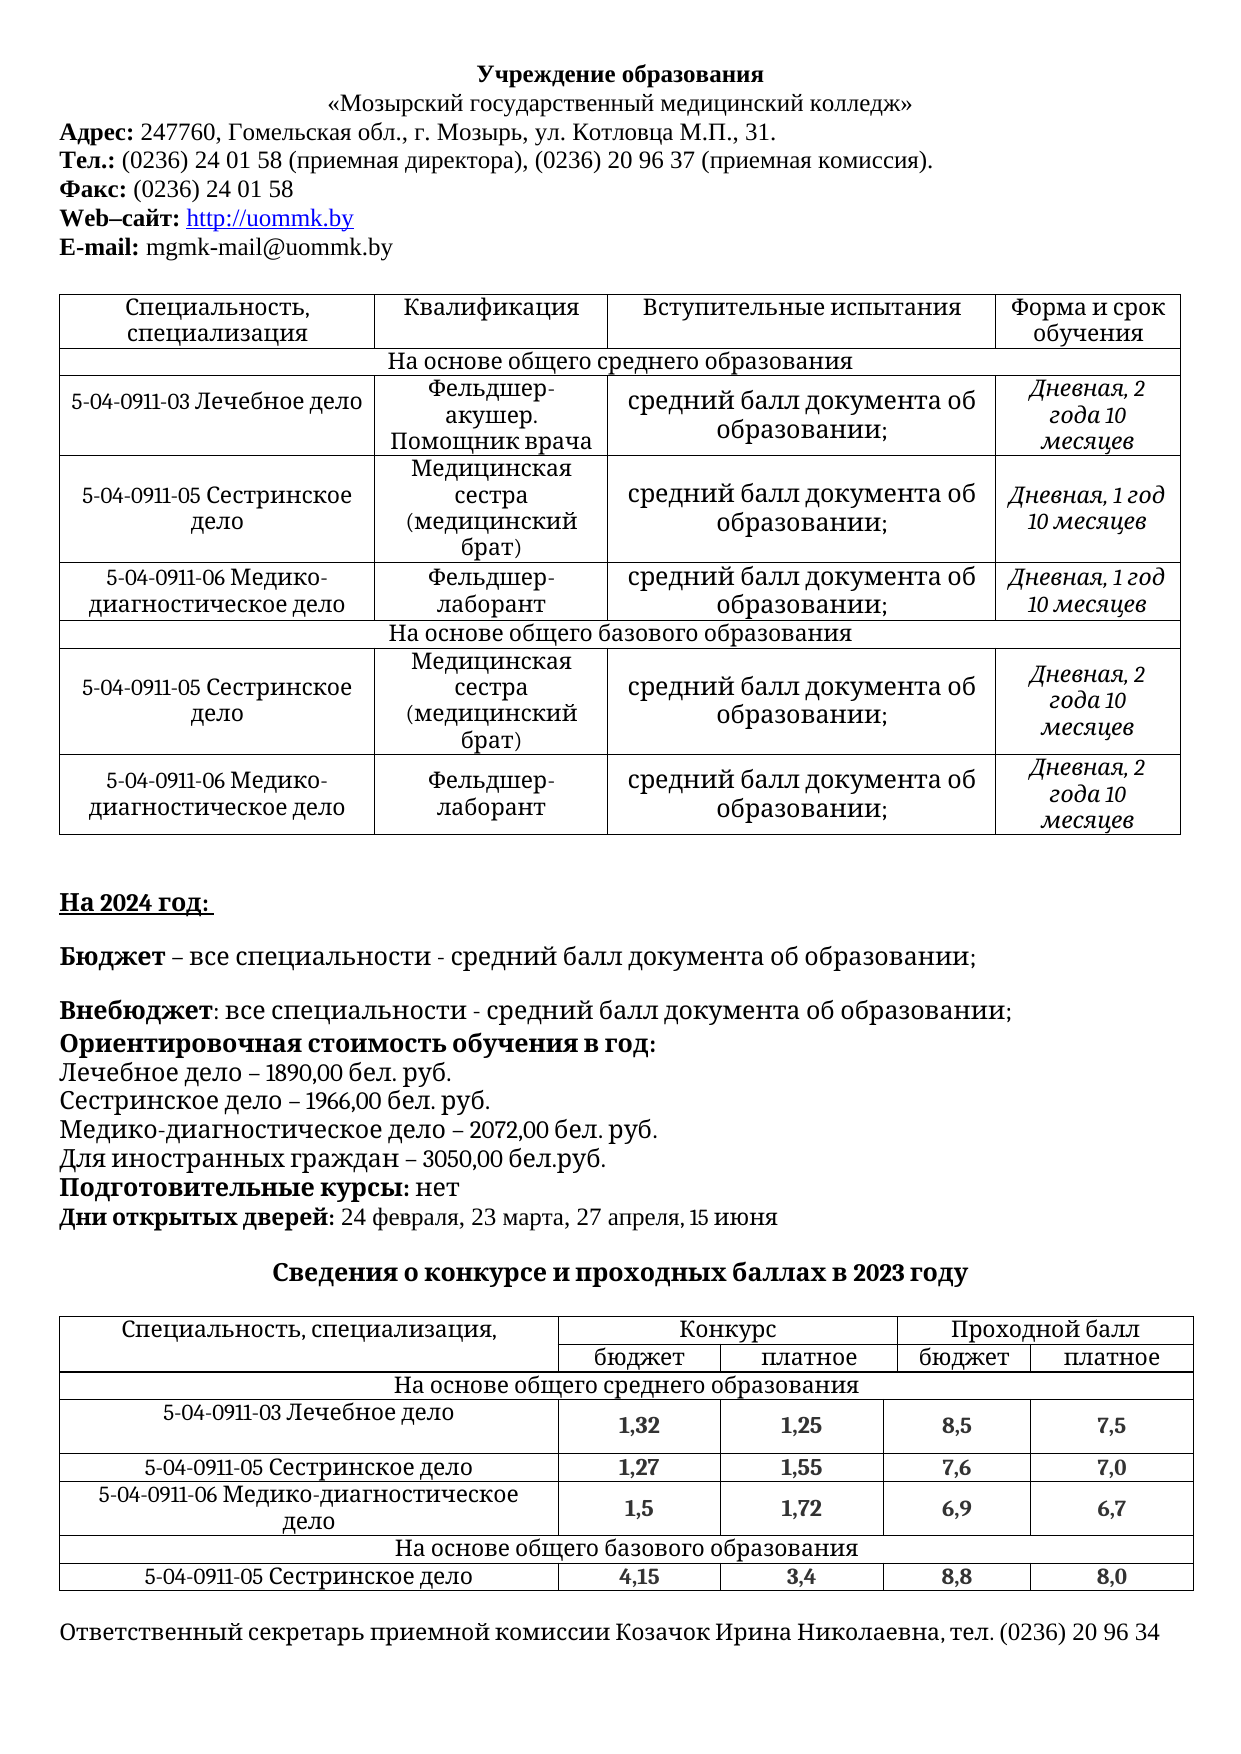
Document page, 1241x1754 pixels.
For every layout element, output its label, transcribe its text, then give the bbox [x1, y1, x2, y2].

table_cell средний балл документа об образовании; [608, 563, 995, 620]
table_cell 8,5 [884, 1400, 1030, 1453]
table_cell 3,4 [721, 1564, 883, 1590]
table_cell 5-04-0911-06 Медико-диагностическое дело [60, 563, 374, 620]
table_header Вступительные испытания [608, 295, 995, 348]
table_header Конкурс [559, 1317, 897, 1343]
text Сестринское дело – 1966,00 бел. руб. [59, 1087, 1181, 1116]
table_cell 8,0 [1031, 1564, 1193, 1590]
text Бюджет – все специальности - средний балл документа об образовании; [59, 943, 1181, 972]
table_cell 1,5 [559, 1482, 720, 1535]
table_cell средний балл документа об образовании; [608, 376, 995, 455]
text Адрес: 247760, Гомельская обл., г. Мозырь, ул. Котловца М.П., 31. [59, 117, 1181, 145]
table_cell На основе общего базового образования [60, 1536, 1193, 1562]
text Web–сайт: http://uommk.by [59, 203, 1181, 232]
table_cell 1,55 [721, 1454, 883, 1481]
table_cell 5-04-0911-03 Лечебное дело [60, 1400, 558, 1453]
table_cell Фельдшер-лаборант [375, 563, 607, 620]
table_cell 4,15 [559, 1564, 720, 1590]
table_cell 5-04-0911-06 Медико-диагностическое дело [60, 755, 374, 834]
table_cell Медицинская сестра (медицинский брат) [375, 456, 607, 562]
table_cell 1,72 [721, 1482, 883, 1535]
table_header Квалификация [375, 295, 607, 348]
table_cell 6,9 [884, 1482, 1030, 1535]
table_cell 6,7 [1031, 1482, 1193, 1535]
table_cell 1,27 [559, 1454, 720, 1481]
table_cell бюджет [559, 1345, 720, 1371]
table_cell бюджет [898, 1345, 1030, 1371]
text Учреждение образования [59, 59, 1181, 88]
table_cell средний балл документа об образовании; [608, 456, 995, 562]
table_cell средний балл документа об образовании; [608, 649, 995, 754]
text Дни открытых дверей: 24 февраля, 23 марта, 27 апреля, 15 июня [59, 1202, 1181, 1231]
table_cell 5-04-0911-05 Сестринское дело [60, 456, 374, 562]
table_cell Дневная, 2 года 10 месяцев [996, 649, 1180, 754]
table_cell Дневная, 2 года 10 месяцев [996, 376, 1180, 455]
text Ориентировочная стоимость обучения в год: [59, 1030, 1181, 1058]
table_cell Фельдшер-акушер. Помощник врача [375, 376, 607, 455]
table_cell Дневная, 1 год 10 месяцев [996, 563, 1180, 620]
text Внебюджет: все специальности - средний балл документа об образовании; [59, 997, 1181, 1025]
text Тел.: (0236) 24 01 58 (приемная директора), (0236) 20 96 37 (приемная комиссия). [59, 145, 1181, 174]
table_cell средний балл документа об образовании; [608, 755, 995, 834]
text E-mail: mgmk-mail@uommk.by [59, 232, 1181, 260]
table_cell 5-04-0911-06 Медико-диагностическое дело [60, 1482, 558, 1535]
table_cell 7,6 [884, 1454, 1030, 1481]
table_cell На основе общего среднего образования [60, 349, 1180, 375]
table_header Проходной балл [898, 1317, 1193, 1343]
table_cell 7,0 [1031, 1454, 1193, 1481]
text Сведения о конкурсе и проходных баллах в 2023 году [59, 1259, 1181, 1288]
text Лечебное дело – 1890,00 бел. руб. [59, 1058, 1181, 1087]
table_cell 8,8 [884, 1564, 1030, 1590]
text Подготовительные курсы: нет [59, 1173, 1181, 1202]
text «Мозырский государственный медицинский колледж» [59, 88, 1181, 117]
table_header Специальность, специализация [60, 295, 374, 348]
table_cell 5-04-0911-05 Сестринское дело [60, 649, 374, 754]
table_cell Дневная, 1 год 10 месяцев [996, 456, 1180, 562]
table_cell На основе общего среднего образования [60, 1373, 1193, 1399]
table_cell 1,25 [721, 1400, 883, 1453]
table_cell Медицинская сестра (медицинский брат) [375, 649, 607, 754]
table_header Специальность, специализация, [60, 1317, 558, 1371]
table_cell 5-04-0911-03 Лечебное дело [60, 376, 374, 455]
text Факс: (0236) 24 01 58 [59, 174, 1181, 203]
table_cell Дневная, 2 года 10 месяцев [996, 755, 1180, 834]
table_cell 5-04-0911-05 Сестринское дело [60, 1564, 558, 1590]
text Медико-диагностическое дело – 2072,00 бел. руб. [59, 1116, 1181, 1145]
table_cell На основе общего базового образования [60, 621, 1180, 647]
text На 2024 год: [59, 889, 1181, 918]
table_cell Фельдшер-лаборант [375, 755, 607, 834]
table_cell 1,32 [559, 1400, 720, 1453]
table_cell 5-04-0911-05 Сестринское дело [60, 1454, 558, 1481]
table_cell платное [1031, 1345, 1193, 1371]
table_cell 7,5 [1031, 1400, 1193, 1453]
table_header Форма и срок обучения [996, 295, 1180, 348]
table_cell платное [721, 1345, 897, 1371]
text Для иностранных граждан – 3050,00 бел.руб. [59, 1145, 1181, 1173]
text Ответственный секретарь приемной комиссии Козачок Ирина Николаевна, тел. (0236) 20 96 34 [59, 1617, 1181, 1646]
